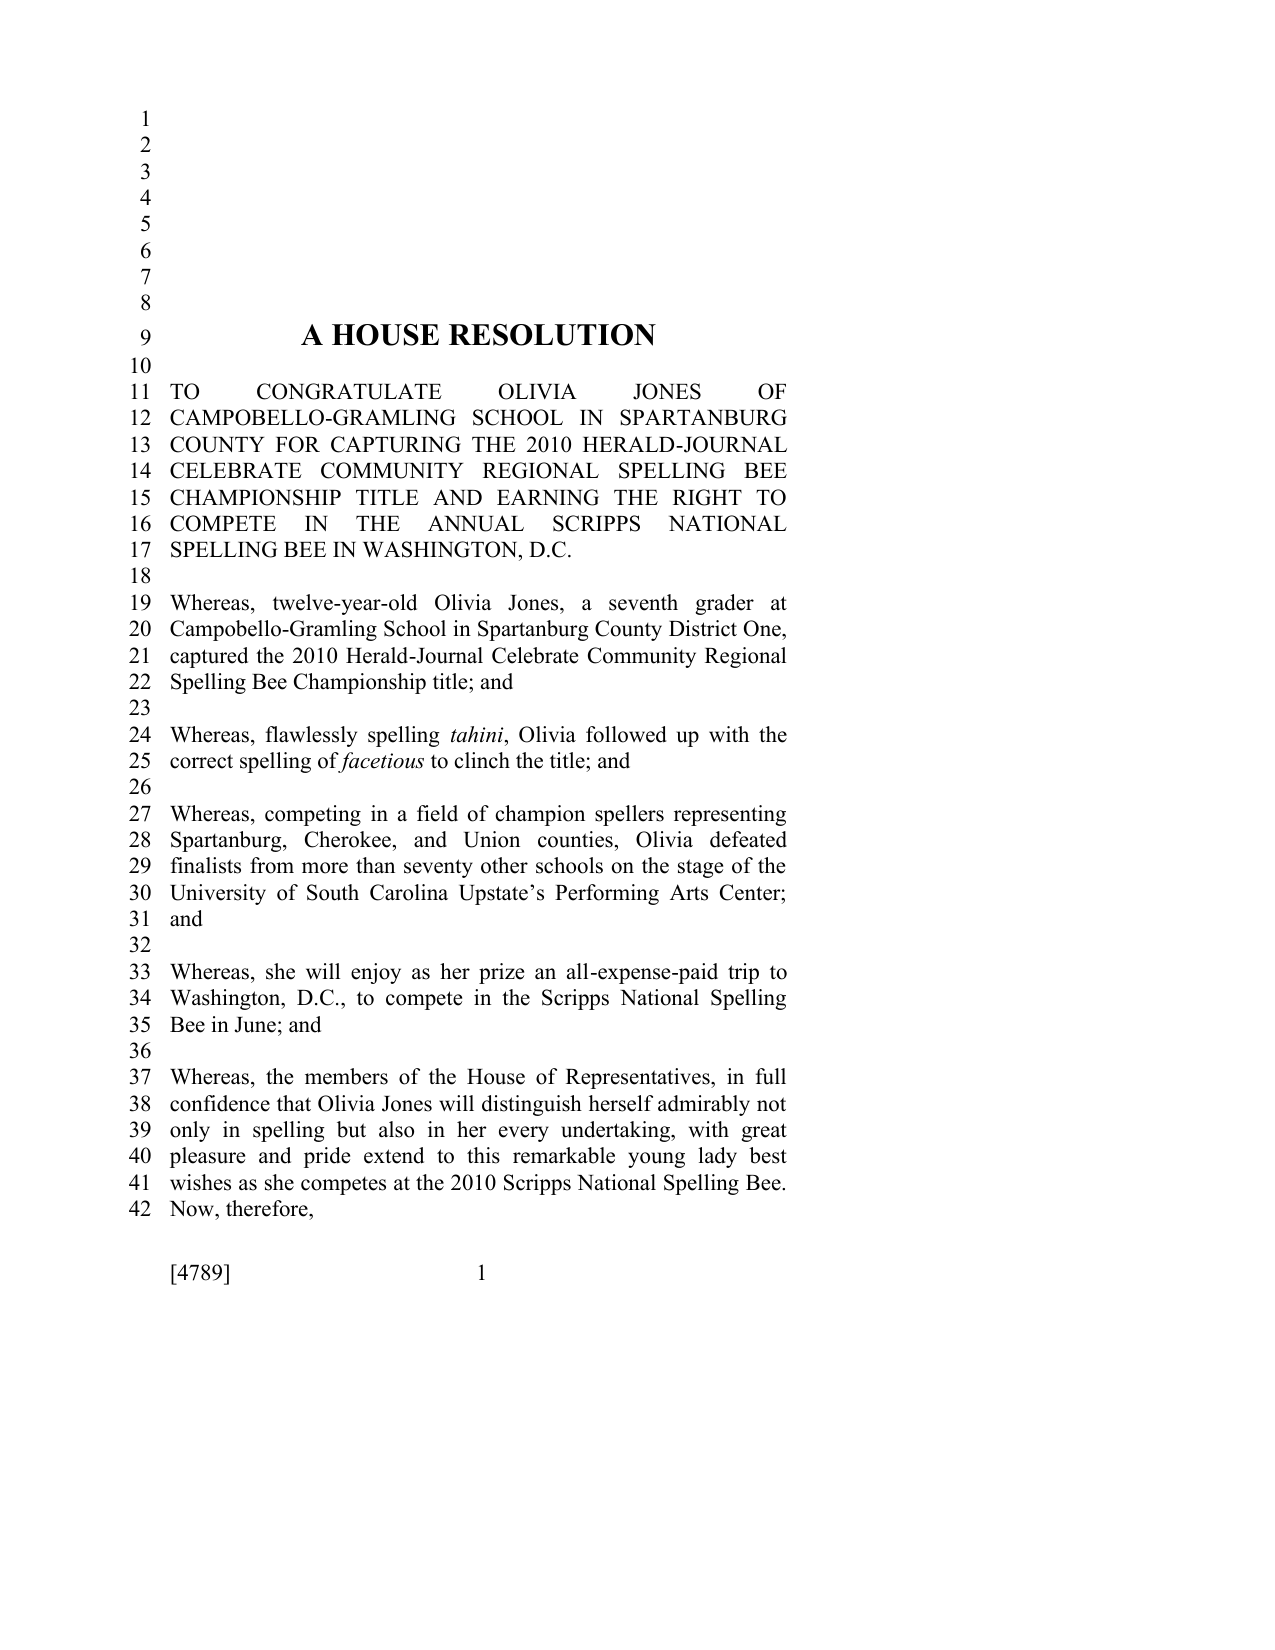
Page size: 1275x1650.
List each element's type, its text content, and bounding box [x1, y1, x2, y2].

text Whereas, competing in a field of champion spellers representing Spartanburg, Cherokee, and Union counties, Olivia defeated finalists from more than seventy other schools on the stage of the University of South Carolina Upstate’s Performing Arts Center; and [169, 800, 787, 932]
text Whereas, the members of the House of Representatives, in full confidence that Olivia Jones will distinguish herself admirably not only in spelling but also in her every undertaking, with great pleasure and pride extend to this remarkable young lady best wishes as she competes at the 2010 Scripps National Spelling Bee. Now, therefore, [169, 1063, 787, 1221]
text Whereas, twelve-year-old Olivia Jones, a seventh grader at Campobello-Gramling School in Spartanburg County District One, captured the 2010 Herald-Journal Celebrate Community Regional Spelling Bee Championship title; and [169, 589, 787, 694]
text Whereas, flawlessly spelling tahini, Olivia followed up with the correct spelling of facetious to clinch the title; and [169, 721, 787, 773]
text Whereas, she will enjoy as her prize an all-expense-paid trip to Washington, D.C., to compete in the Scripps National Spelling Bee in June; and [169, 958, 787, 1037]
text TO CONGRATULATE OLIVIA JONES OF CAMPOBELLO-GRAMLING SCHOOL IN SPARTANBURG COUNTY FOR CAPTURING THE 2010 HERALD-JOURNAL CELEBRATE COMMUNITY REGIONAL SPELLING BEE CHAMPIONSHIP TITLE AND EARNING THE RIGHT TO COMPETE IN THE ANNUAL SCRIPPS NATIONAL SPELLING BEE IN WASHINGTON, D.C. [169, 378, 787, 563]
text A HOUSE RESOLUTION [169, 316, 787, 352]
